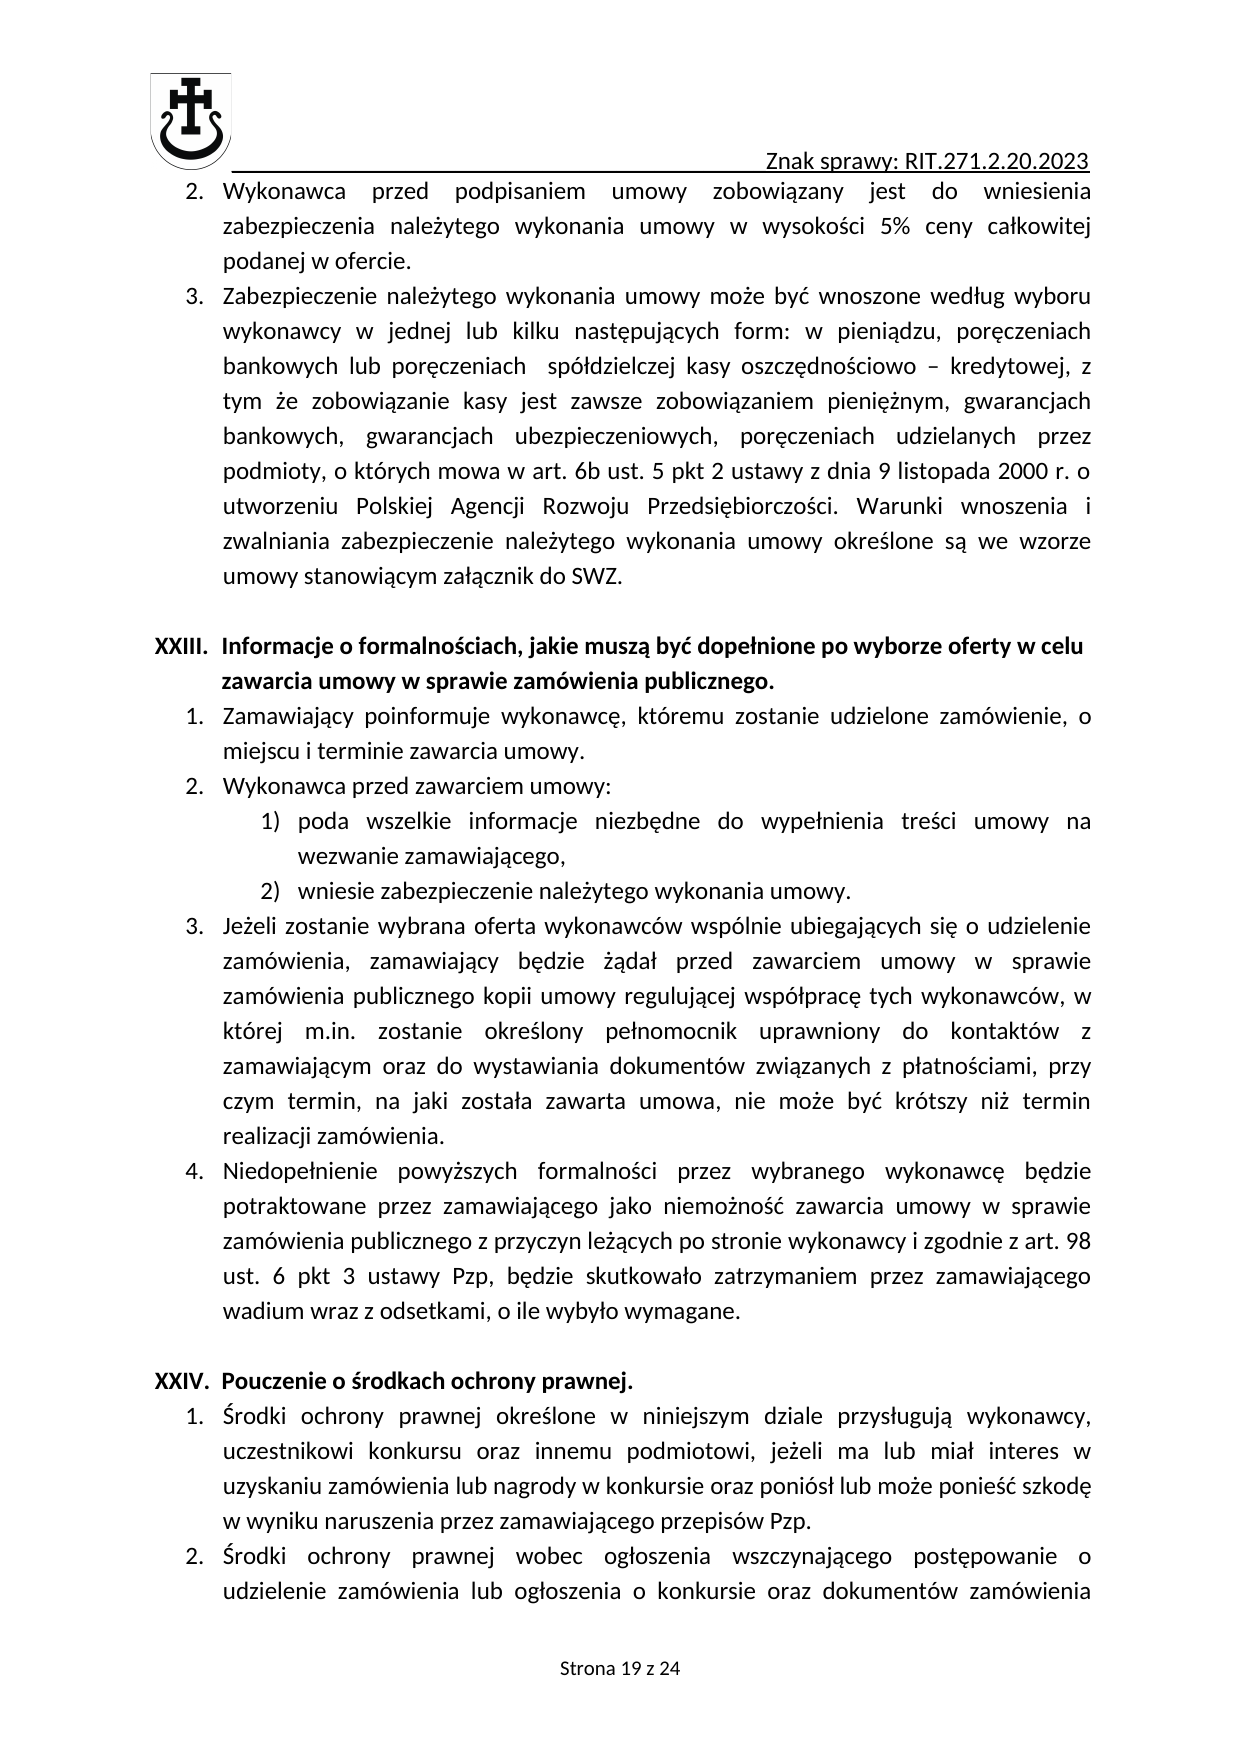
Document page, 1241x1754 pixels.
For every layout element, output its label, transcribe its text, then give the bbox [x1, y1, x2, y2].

list wniesie zabezpieczenie należytego wykonania umowy. [260, 875, 1093, 906]
list Zamawiający poinformuje wykonawcę, któremu zostanie udzielone zamówienie, o miejscu i terminie zawarcia umowy. [185, 700, 1093, 766]
list Informacje o formalnościach, jakie muszą być dopełnione po wyborze oferty w celu [154, 630, 1093, 661]
list Jeżeli zostanie wybrana oferta wykonawców wspólnie ubiegających się o udzielenie zamówienia, zamawiający będzie żądał przed zawarciem umowy w sprawie zamówienia publicznego kopii umowy regulującej współpracę tych wykonawców, w której m.in. zostanie określony pełnomocnik uprawniony do kontaktów z zamawiającym oraz do wystawiania dokumentów związanych z płatnościami, przy czym termin, na jaki została zawarta umowa, nie może być krótszy niż termin realizacji zamówienia. [185, 910, 1093, 1151]
list Środki ochrony prawnej określone w niniejszym dziale przysługują wykonawcy, uczestnikowi konkursu oraz innemu podmiotowi, jeżeli ma lub miał interes w uzyskaniu zamówienia lub nagrody w konkursie oraz poniósł lub może ponieść szkodę w wyniku naruszenia przez zamawiającego przepisów Pzp. [185, 1400, 1093, 1536]
list poda wszelkie informacje niezbędne do wypełnienia treści umowy na wezwanie zamawiającego, [260, 805, 1093, 871]
list Wykonawca przed podpisaniem umowy zobowiązany jest do wniesienia zabezpieczenia należytego wykonania umowy w wysokości 5% ceny całkowitej podanej w ofercie. [185, 175, 1093, 276]
picture [150, 73, 232, 170]
list Zabezpieczenie należytego wykonania umowy może być wnoszone według wyboru wykonawcy w jednej lub kilku następujących form: w pieniądzu, poręczeniach bankowych lub poręczeniach spółdzielczej kasy oszczędnościowo – kredytowej, z tym że zobowiązanie kasy jest zawsze zobowiązaniem pieniężnym, gwarancjach bankowych, gwarancjach ubezpieczeniowych, poręczeniach udzielanych przez podmioty, o których mowa w art. 6b ust. 5 pkt 2 ustawy z dnia 9 listopada 2000 r. o utworzeniu Polskiej Agencji Rozwoju Przedsiębiorczości. Warunki wnoszenia i zwalniania zabezpieczenie należytego wykonania umowy określone są we wzorze umowy stanowiącym załącznik do SWZ. [185, 280, 1093, 591]
list Niedopełnienie powyższych formalności przez wybranego wykonawcę będzie potraktowane przez zamawiającego jako niemożność zawarcia umowy w sprawie zamówienia publicznego z przyczyn leżących po stronie wykonawcy i zgodnie z art. 98 ust. 6 pkt 3 ustawy Pzp, będzie skutkowało zatrzymaniem przez zamawiającego wadium wraz z odsetkami, o ile wybyło wymagane. [185, 1155, 1093, 1326]
list Wykonawca przed zawarciem umowy: [185, 770, 1093, 801]
list Pouczenie o środkach ochrony prawnej. [154, 1365, 1093, 1396]
text zawarcia umowy w sprawie zamówienia publicznego. [192, 665, 1093, 696]
